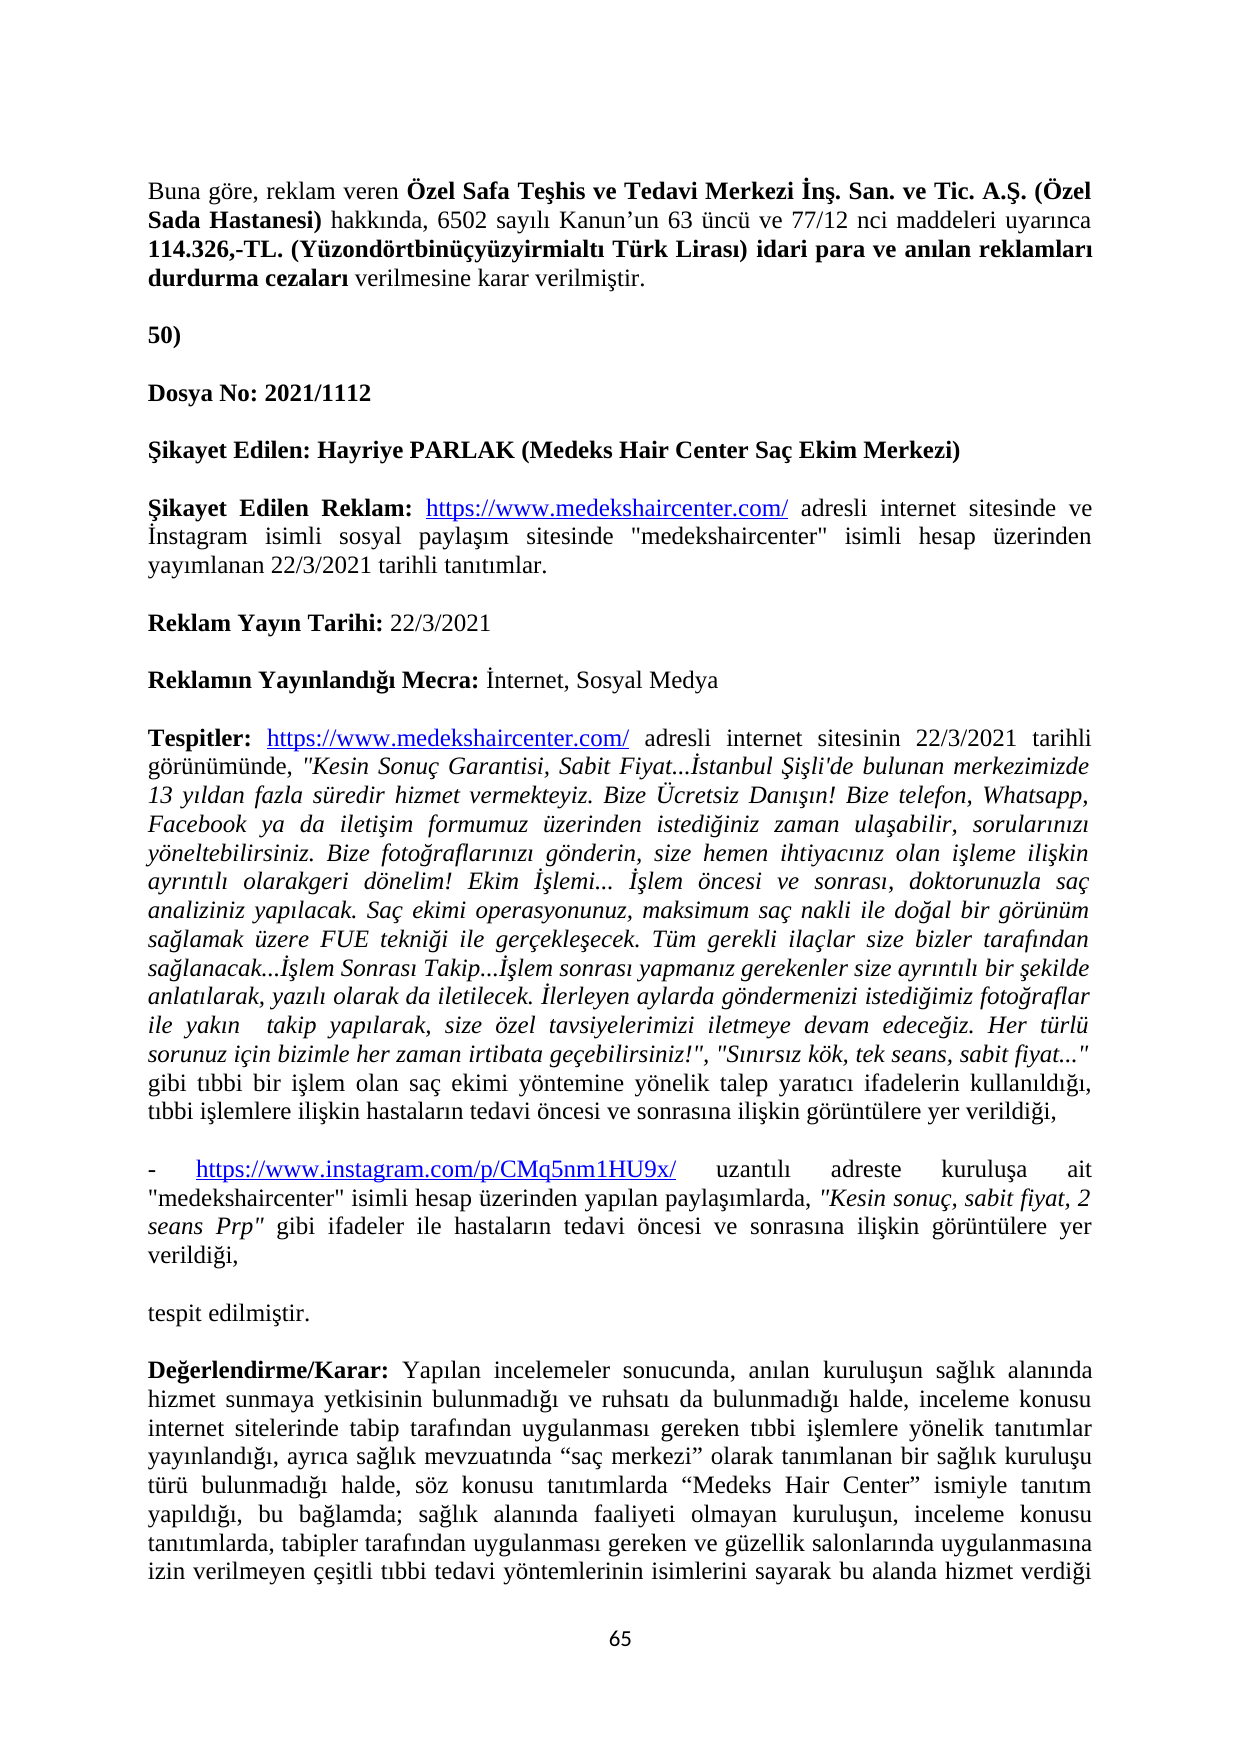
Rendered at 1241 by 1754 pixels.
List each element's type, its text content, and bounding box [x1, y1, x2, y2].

text Tespitler: https://www.medekshaircenter.com/ adresli internet sitesinin 22/3/2021 tarihli görünümünde, "Kesin Sonuç Garantisi, Sabit Fiyat...İstanbul Şişli'de bulunan merkezimizde 13 yıldan fazla süredir hizmet vermekteyiz. Bize Ücretsiz Danışın! Bize telefon, Whatsapp, Facebook ya da iletişim formumuz üzerinden istediğiniz zaman ulaşabilir, sorularınızı yöneltebilirsiniz. Bize fotoğraflarınızı gönderin, size hemen ihtiyacınız olan işleme ilişkin ayrıntılı olarakgeri dönelim! Ekim İşlemi... İşlem öncesi ve sonrası, doktorunuzla saç analiziniz yapılacak. Saç ekimi operasyonunuz, maksimum saç nakli ile doğal bir görünüm sağlamak üzere FUE tekniği ile gerçekleşecek. Tüm gerekli ilaçlar size bizler tarafından sağlanacak...İşlem Sonrası Takip...İşlem sonrası yapmanız gerekenler size ayrıntılı bir şekilde anlatılarak, yazılı olarak da iletilecek. İlerleyen aylarda göndermenizi istediğimiz fotoğraflar ile yakın takip yapılarak, size özel tavsiyelerimizi iletmeye devam edeceğiz. Her türlü sorunuz için bizimle her zaman irtibata geçebilirsiniz!", "Sınırsız kök, tek seans, sabit fiyat..." gibi tıbbi bir işlem olan saç ekimi yöntemine yönelik talep yaratıcı ifadelerin kullanıldığı, tıbbi işlemlere ilişkin hastaların tedavi öncesi ve sonrasına ilişkin görüntülere yer verildiği, [148, 723, 1093, 1125]
text - https://www.instagram.com/p/CMq5nm1HU9x/ uzantılı adreste kuruluşa ait "medekshaircenter" isimli hesap üzerinden yapılan paylaşımlarda, "Kesin sonuç, sabit fiyat, 2 seans Prp" gibi ifadeler ile hastaların tedavi öncesi ve sonrasına ilişkin görüntülere yer verildiği, [148, 1154, 1093, 1269]
text Şikayet Edilen Reklam: https://www.medekshaircenter.com/ adresli internet sitesinde ve İnstagram isimli sosyal paylaşım sitesinde "medekshaircenter" isimli hesap üzerinden yayımlanan 22/3/2021 tarihli tanıtımlar. [148, 493, 1093, 579]
text tespit edilmiştir. [148, 1298, 1093, 1326]
text Şikayet Edilen: Hayriye PARLAK (Medeks Hair Center Saç Ekim Merkezi) [148, 435, 1093, 464]
text 50) [148, 320, 1093, 349]
text Reklam Yayın Tarihi: 22/3/2021 [148, 608, 1093, 636]
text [148, 1355, 1093, 1585]
text Dosya No: 2021/1112 [148, 378, 1093, 406]
text Buna göre, reklam veren Özel Safa Teşhis ve Tedavi Merkezi İnş. San. ve Tic. A.Ş. (Özel Sada Hastanesi) hakkında, 6502 sayılı Kanun’un 63 üncü ve 77/12 nci maddeleri uyarınca 114.326,-TL. (Yüzondörtbinüçyüzyirmialtı Türk Lirası) idari para ve anılan reklamları durdurma cezaları verilmesine karar verilmiştir. [148, 176, 1093, 291]
text Reklamın Yayınlandığı Mecra: İnternet, Sosyal Medya [148, 665, 1093, 694]
